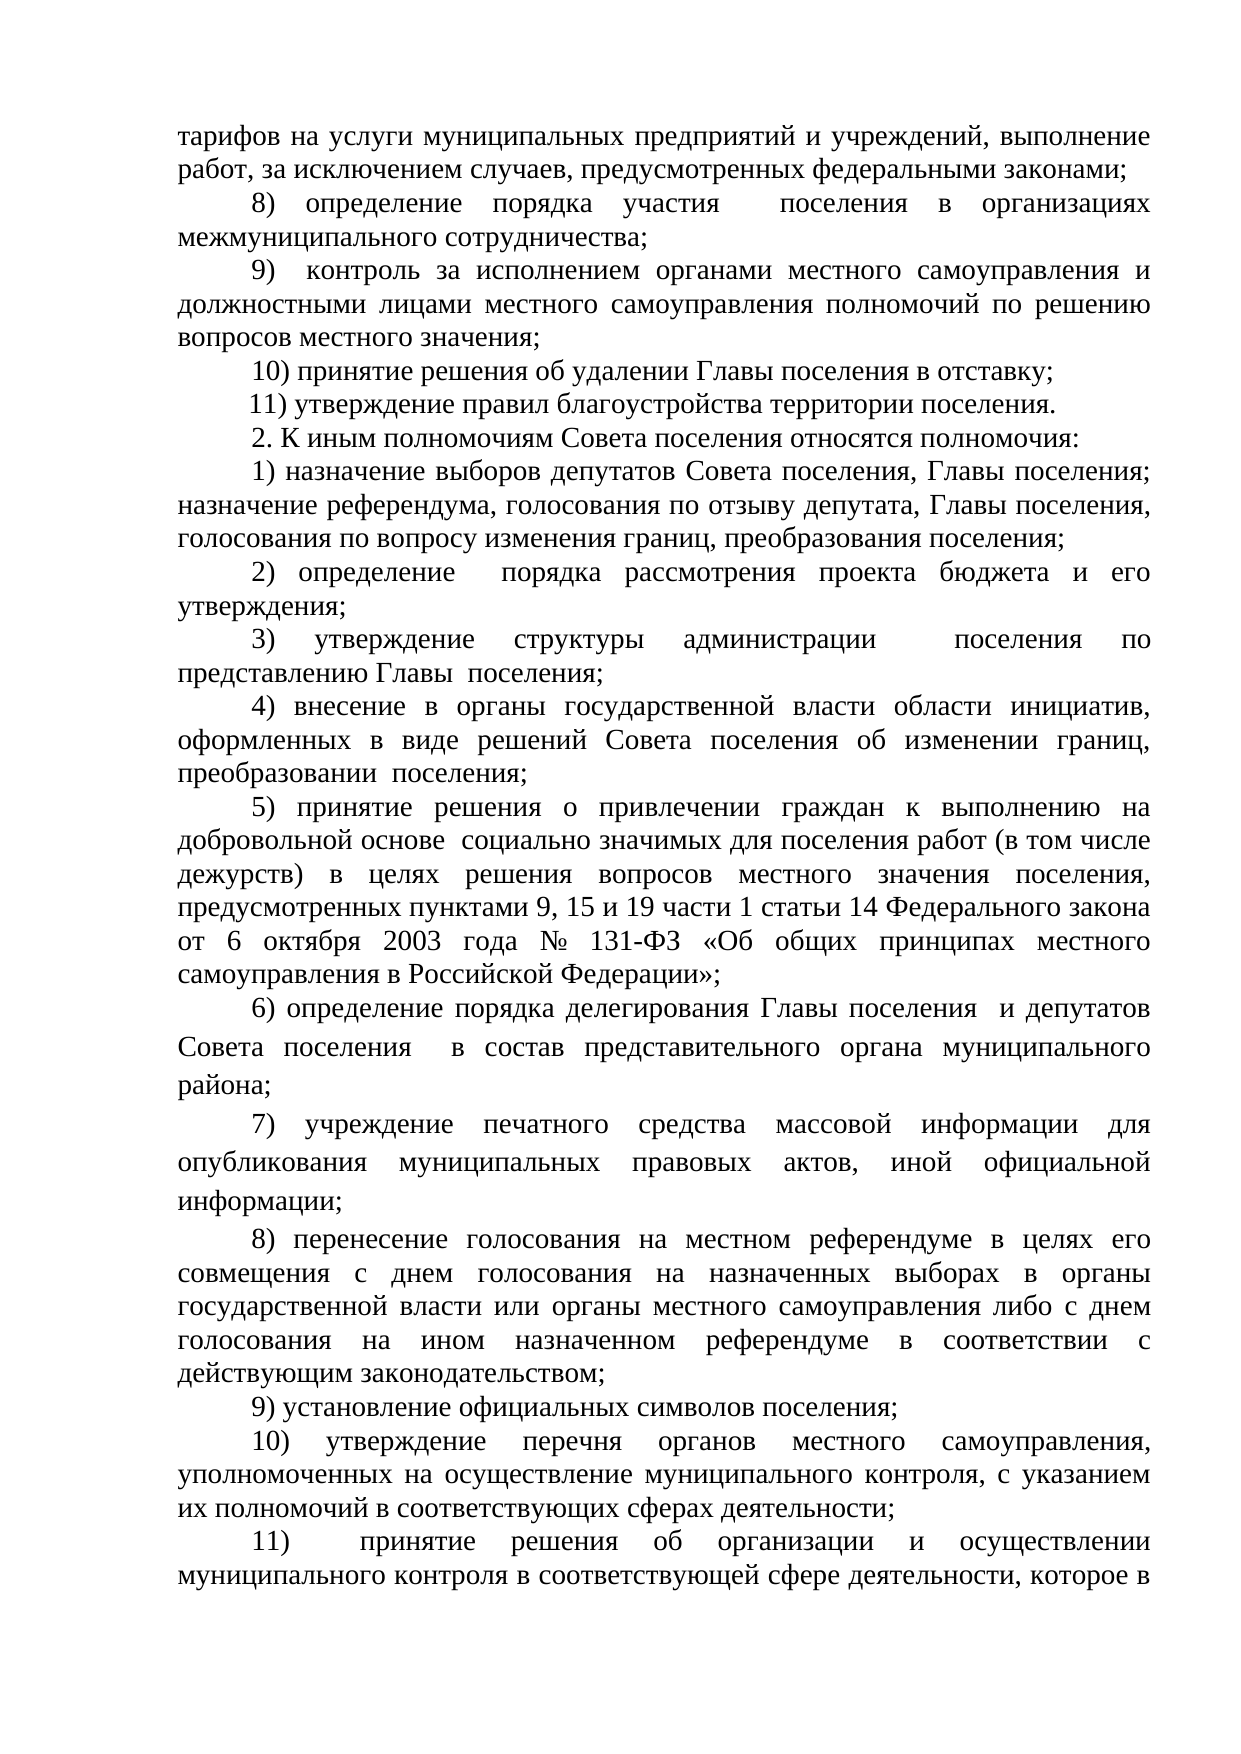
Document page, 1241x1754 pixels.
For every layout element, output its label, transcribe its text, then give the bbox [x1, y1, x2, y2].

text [177, 118, 1152, 185]
text 10) принятие решения об удалении Главы поселения в отставку; [177, 353, 1152, 386]
text 9) контроль за исполнением органами местного самоуправления и должностными лицами местного самоуправления полномочий по решению вопросов местного значения; [177, 252, 1152, 353]
text 8) перенесение голосования на местном референдуме в целях его совмещения с днем голосования на назначенных выборах в органы государственной власти или органы местного самоуправления либо с днем голосования на ином назначенном референдуме в соответствии с действующим законодательством; [177, 1221, 1152, 1389]
text 10) утверждение перечня органов местного самоуправления, уполномоченных на осуществление муниципального контроля, с указанием их полномочий в соответствующих сферах деятельности; [177, 1423, 1152, 1523]
text 2. К иным полномочиям Совета поселения относятся полномочия: [177, 420, 1152, 453]
text 11) утверждение правил благоустройства территории поселения. [177, 386, 1152, 420]
text 8) определение порядка участия поселения в организациях межмуниципального сотрудничества; [177, 185, 1152, 252]
text 2) определение порядка рассмотрения проекта бюджета и его утверждения; [177, 554, 1152, 621]
text 1) назначение выборов депутатов Совета поселения, Главы поселения; назначение референдума, голосования по отзыву депутата, Главы поселения, голосования по вопросу изменения границ, преобразования поселения; [177, 453, 1152, 554]
text 7) учреждение печатного средства массовой информации для опубликования муниципальных правовых актов, иной официальной информации; [177, 1106, 1152, 1216]
text 9) установление официальных символов поселения; [177, 1389, 1152, 1423]
text 5) принятие решения о привлечении граждан к выполнению на добровольной основе социально значимых для поселения работ (в том числе дежурств) в целях решения вопросов местного значения поселения, предусмотренных пунктами 9, 15 и 19 части 1 статьи 14 Федерального закона от 6 октября 2003 года № 131-ФЗ «Об общих принципах местного самоуправления в Российской Федерации»; [177, 789, 1152, 990]
text 6) определение порядка делегирования Главы поселения и депутатов Совета поселения в состав представительного органа муниципального района; [177, 990, 1152, 1101]
text 4) внесение в органы государственной власти области инициатив, оформленных в виде решений Совета поселения об изменении границ, преобразовании поселения; [177, 688, 1152, 789]
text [177, 1523, 1152, 1590]
text 3) утверждение структуры администрации поселения по представлению Главы поселения; [177, 621, 1152, 688]
